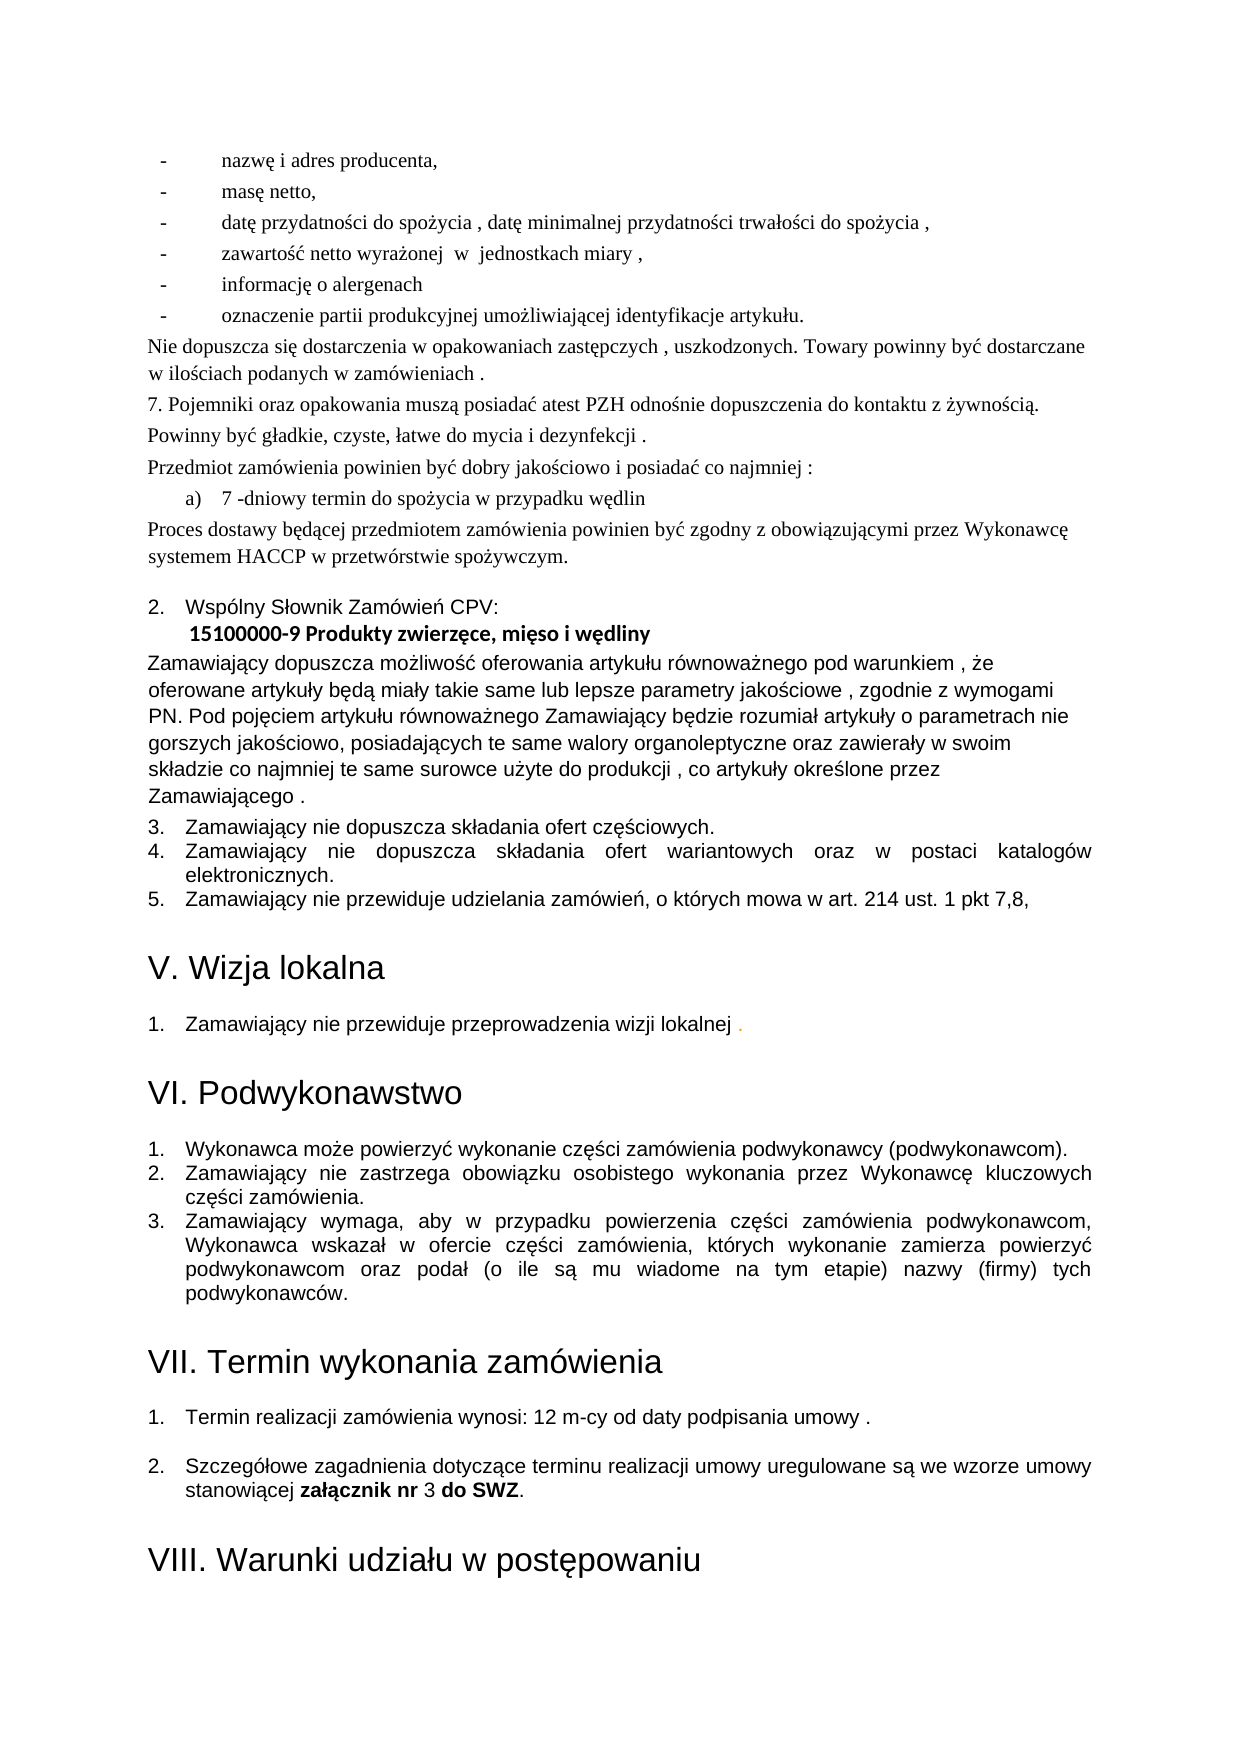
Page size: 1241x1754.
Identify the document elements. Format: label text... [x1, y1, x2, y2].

text Nie dopuszcza się dostarczenia w opakowaniach zastępczych , uszkodzonych. Towary powinny być dostarczane w ilościach podanych w zamówieniach . [147, 334, 1092, 385]
list Zamawiający nie przewiduje udzielania zamówień, o których mowa w art. 214 ust. 1 pkt 7,8, [148, 887, 1093, 911]
text V. Wizja lokalna [148, 948, 1093, 987]
list datę przydatności do spożycia , datę minimalnej przydatności trwałości do spożycia , [160, 210, 1092, 234]
text 15100000-9 Produkty zwierzęce, mięso i wędliny [148, 619, 1092, 647]
list Wykonawca może powierzyć wykonanie części zamówienia podwykonawcy (podwykonawcom). [148, 1137, 1093, 1161]
list oznaczenie partii produkcyjnej umożliwiającej identyfikacje artykułu. [160, 303, 1092, 327]
text Proces dostawy będącej przedmiotem zamówienia powinien być zgodny z obowiązującymi przez Wykonawcę systemem HACCP w przetwórstwie spożywczym. [147, 517, 1092, 568]
list Zamawiający wymaga, aby w przypadku powierzenia części zamówienia podwykonawcom, Wykonawca wskazał w ofercie części zamówienia, których wykonanie zamierza powierzyć podwykonawcom oraz podał (o ile są mu wiadome na tym etapie) nazwy (firmy) tych podwykonawców. [148, 1208, 1093, 1304]
list informację o alergenach [160, 272, 1092, 296]
list masę netto, [160, 179, 1092, 203]
text 7. Pojemniki oraz opakowania muszą posiadać atest PZH odnośnie dopuszczenia do kontaktu z żywnością. [147, 392, 1092, 416]
list Wspólny Słownik Zamówień CPV: [148, 595, 1093, 619]
list Zamawiający nie dopuszcza składania ofert wariantowych oraz w postaci katalogów elektronicznych. [148, 839, 1093, 887]
text Przedmiot zamówienia powinien być dobry jakościowo i posiadać co najmniej : [147, 454, 1092, 479]
list Szczegółowe zagadnienia dotyczące terminu realizacji umowy uregulowane są we wzorze umowy stanowiącej załącznik nr 3 do SWZ. [148, 1454, 1093, 1502]
list Zamawiający nie przewiduje przeprowadzenia wizji lokalnej . [148, 1012, 1093, 1036]
list 7 -dniowy termin do spożycia w przypadku wędlin [185, 486, 1092, 510]
list zawartość netto wyrażonej w jednostkach miary , [160, 241, 1092, 265]
text VII. Termin wykonania zamówienia [148, 1342, 1093, 1380]
text VIII. Warunki udziału w postępowaniu [148, 1539, 1093, 1578]
list Zamawiający nie zastrzega obowiązku osobistego wykonania przez Wykonawcę kluczowych części zamówienia. [148, 1161, 1093, 1208]
list nazwę i adres producenta, [160, 148, 1092, 172]
text Powinny być gładkie, czyste, łatwe do mycia i dezynfekcji . [147, 423, 1092, 447]
text Zamawiający dopuszcza możliwość oferowania artykułu równoważnego pod warunkiem , że oferowane artykuły będą miały takie same lub lepsze parametry jakościowe , zgodnie z wymogami PN. Pod pojęciem artykułu równoważnego Zamawiający będzie rozumiał artykuły o parametrach nie gorszych jakościowo, posiadających te same walory organoleptyczne oraz zawierały w swoim składzie co najmniej te same surowce użyte do produkcji , co artykuły określone przez Zamawiającego . [147, 651, 1092, 808]
text VI. Podwykonawstwo [148, 1073, 1093, 1112]
list Zamawiający nie dopuszcza składania ofert częściowych. [148, 815, 1093, 839]
list Termin realizacji zamówienia wynosi: 12 m-cy od daty podpisania umowy . [148, 1405, 1093, 1429]
